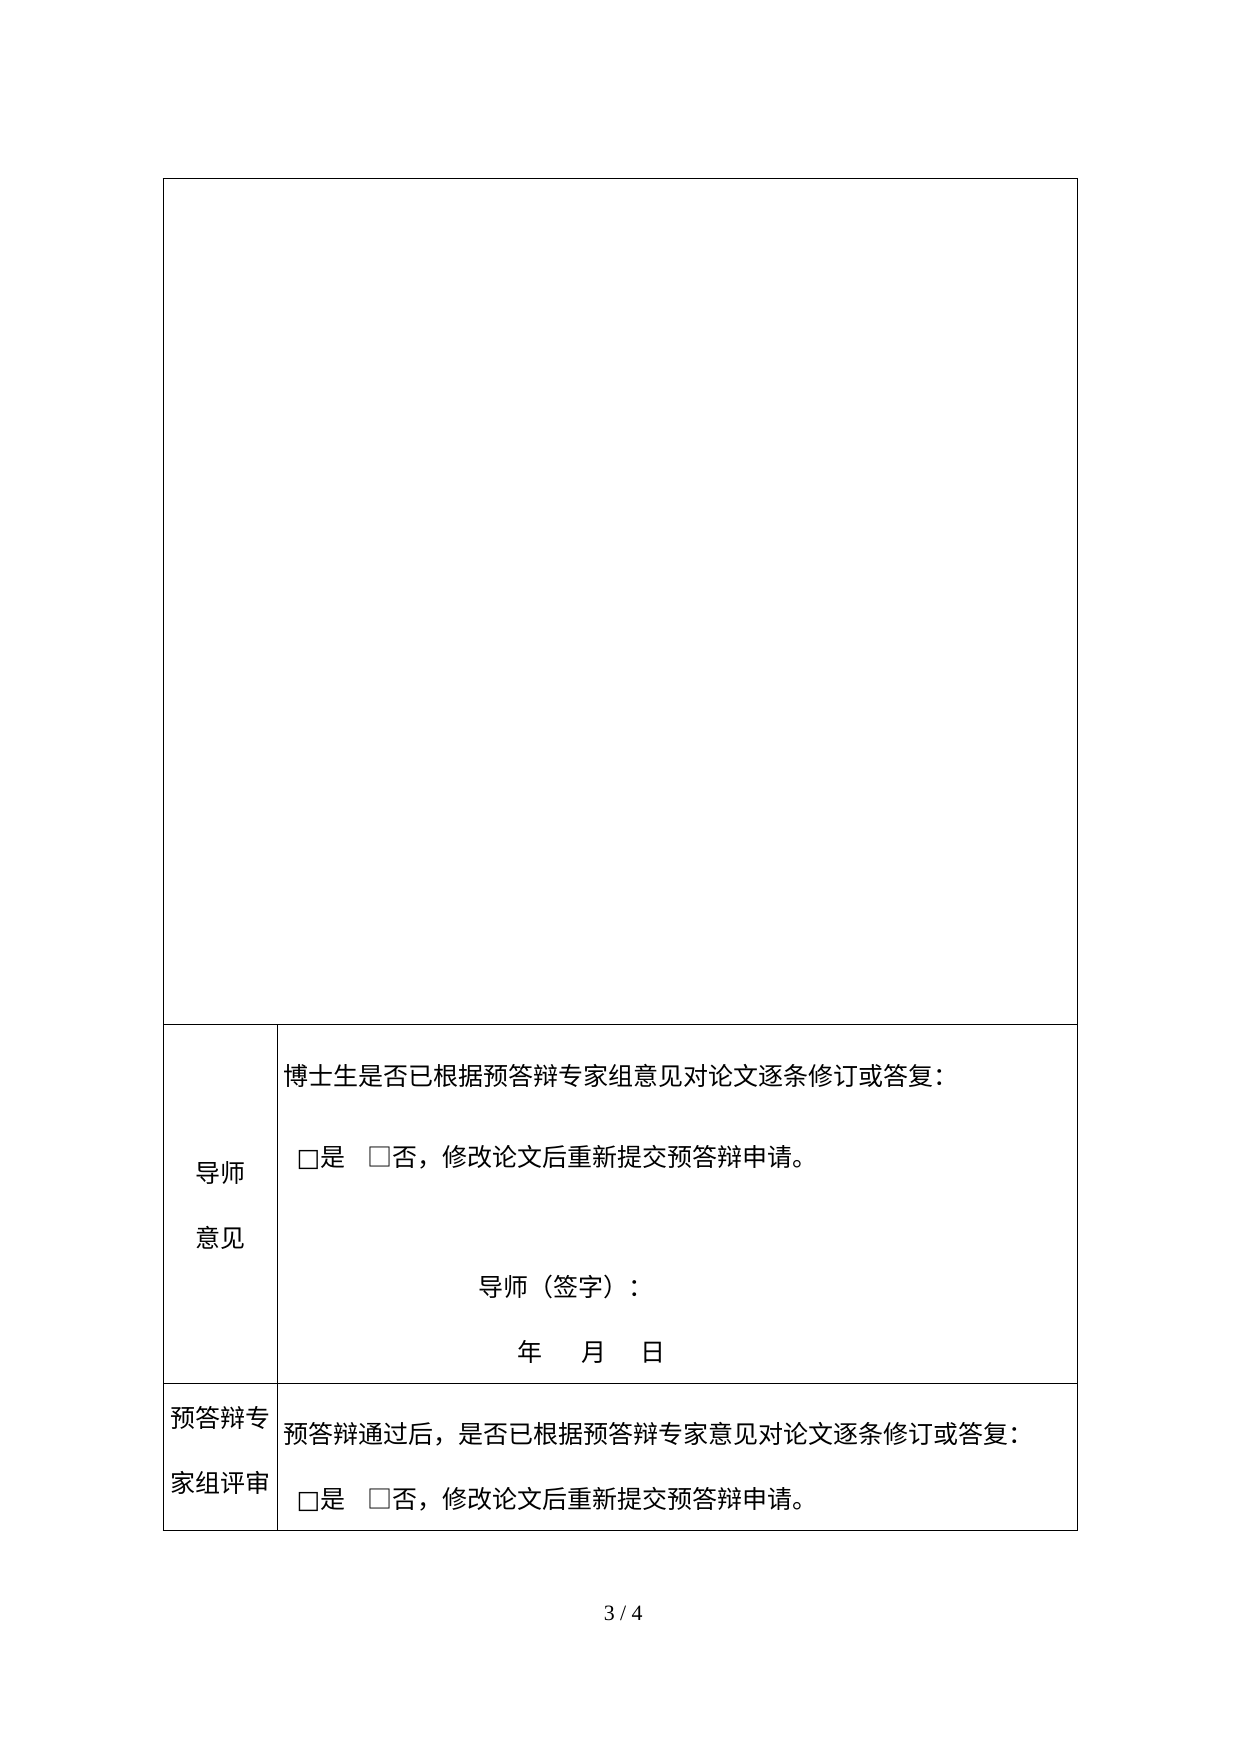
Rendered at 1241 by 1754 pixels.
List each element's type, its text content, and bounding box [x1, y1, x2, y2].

table_cell 博士生是否已根据预答辩专家组意见对论文逐条修订或答复： □是 □否，修改论文后重新提交预答辩申请。 导师（签字）： 年 月 日 [278, 1025, 1077, 1383]
table_cell 预答辩专家组评审意见 [164, 1384, 277, 1530]
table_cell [278, 1384, 1077, 1530]
table_cell 导师 意见 [164, 1025, 277, 1383]
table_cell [164, 179, 1077, 1024]
